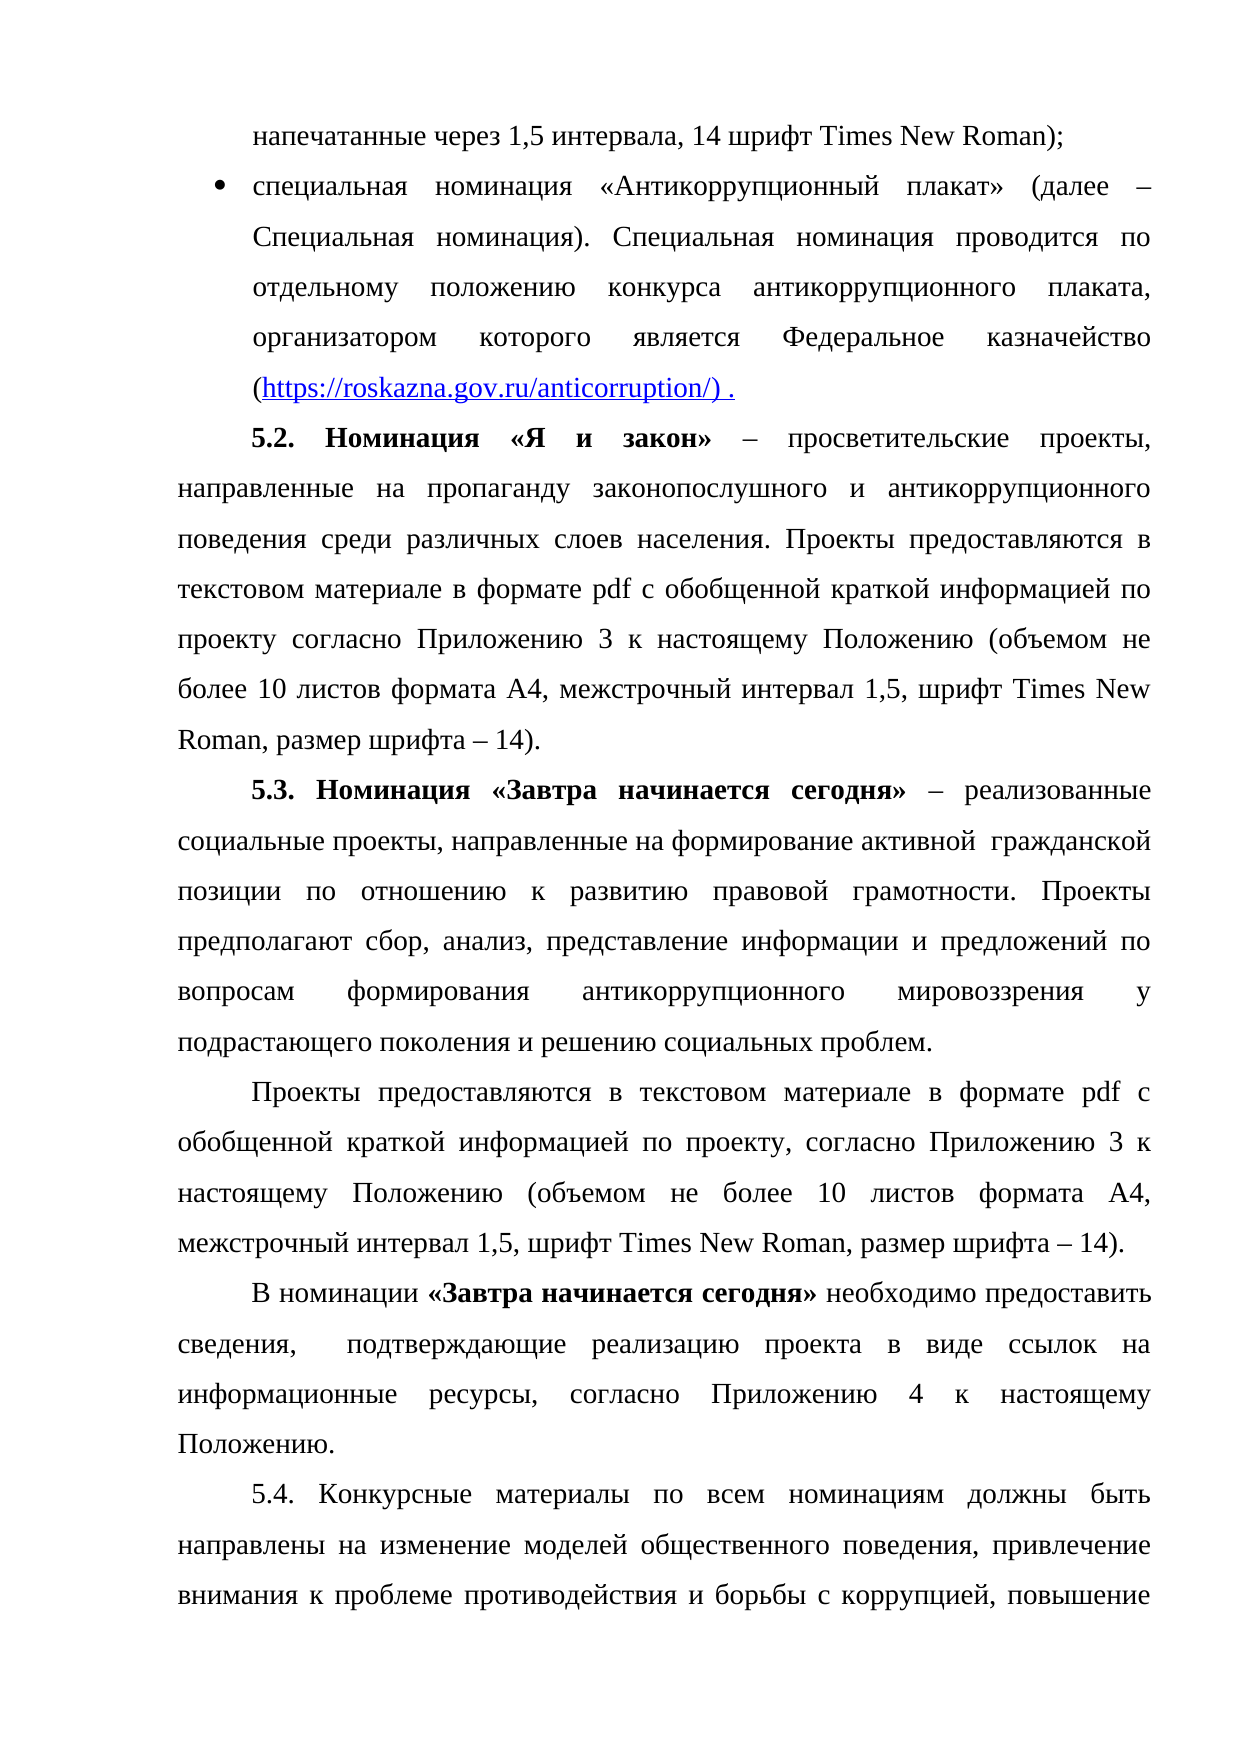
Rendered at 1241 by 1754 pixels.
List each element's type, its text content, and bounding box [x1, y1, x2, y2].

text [177, 1477, 1152, 1611]
text 5.2. Номинация «Я и закон» – просветительские проекты, направленные на пропаганду законопослушного и антикоррупционного поведения среди различных слоев населения. Проекты предоставляются в текстовом материале в формате pdf с обобщенной краткой информацией по проекту согласно Приложению 3 к настоящему Положению (объемом не более 10 листов формата A4, межстрочный интервал 1,5, шрифт Times New Roman, размер шрифта – 14). [177, 420, 1152, 756]
list специальная номинация «Антикоррупционный плакат» (далее – Специальная номинация). Специальная номинация проводится по отдельному положению конкурса антикоррупционного плаката, организатором которого является Федеральное казначейство (https://roskazna.gov.ru/anticorruption/) . [215, 168, 1152, 403]
text В номинации «Завтра начинается сегодня» необходимо предоставить сведения, подтверждающие реализацию проекта в виде ссылок на информационные ресурсы, согласно Приложению 4 к настоящему Положению. [177, 1275, 1152, 1460]
text 5.3. Номинация «Завтра начинается сегодня» – реализованные социальные проекты, направленные на формирование активной гражданской позиции по отношению к развитию правовой грамотности. Проекты предполагают сбор, анализ, представление информации и предложений по вопросам формирования антикоррупционного мировоззрения у подрастающего поколения и решению социальных проблем. [177, 772, 1152, 1057]
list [215, 118, 1152, 152]
text Проекты предоставляются в текстовом материале в формате pdf с обобщенной краткой информацией по проекту, согласно Приложению 3 к настоящему Положению (объемом не более 10 листов формата A4, межстрочный интервал 1,5, шрифт Times New Roman, размер шрифта – 14). [177, 1074, 1152, 1259]
